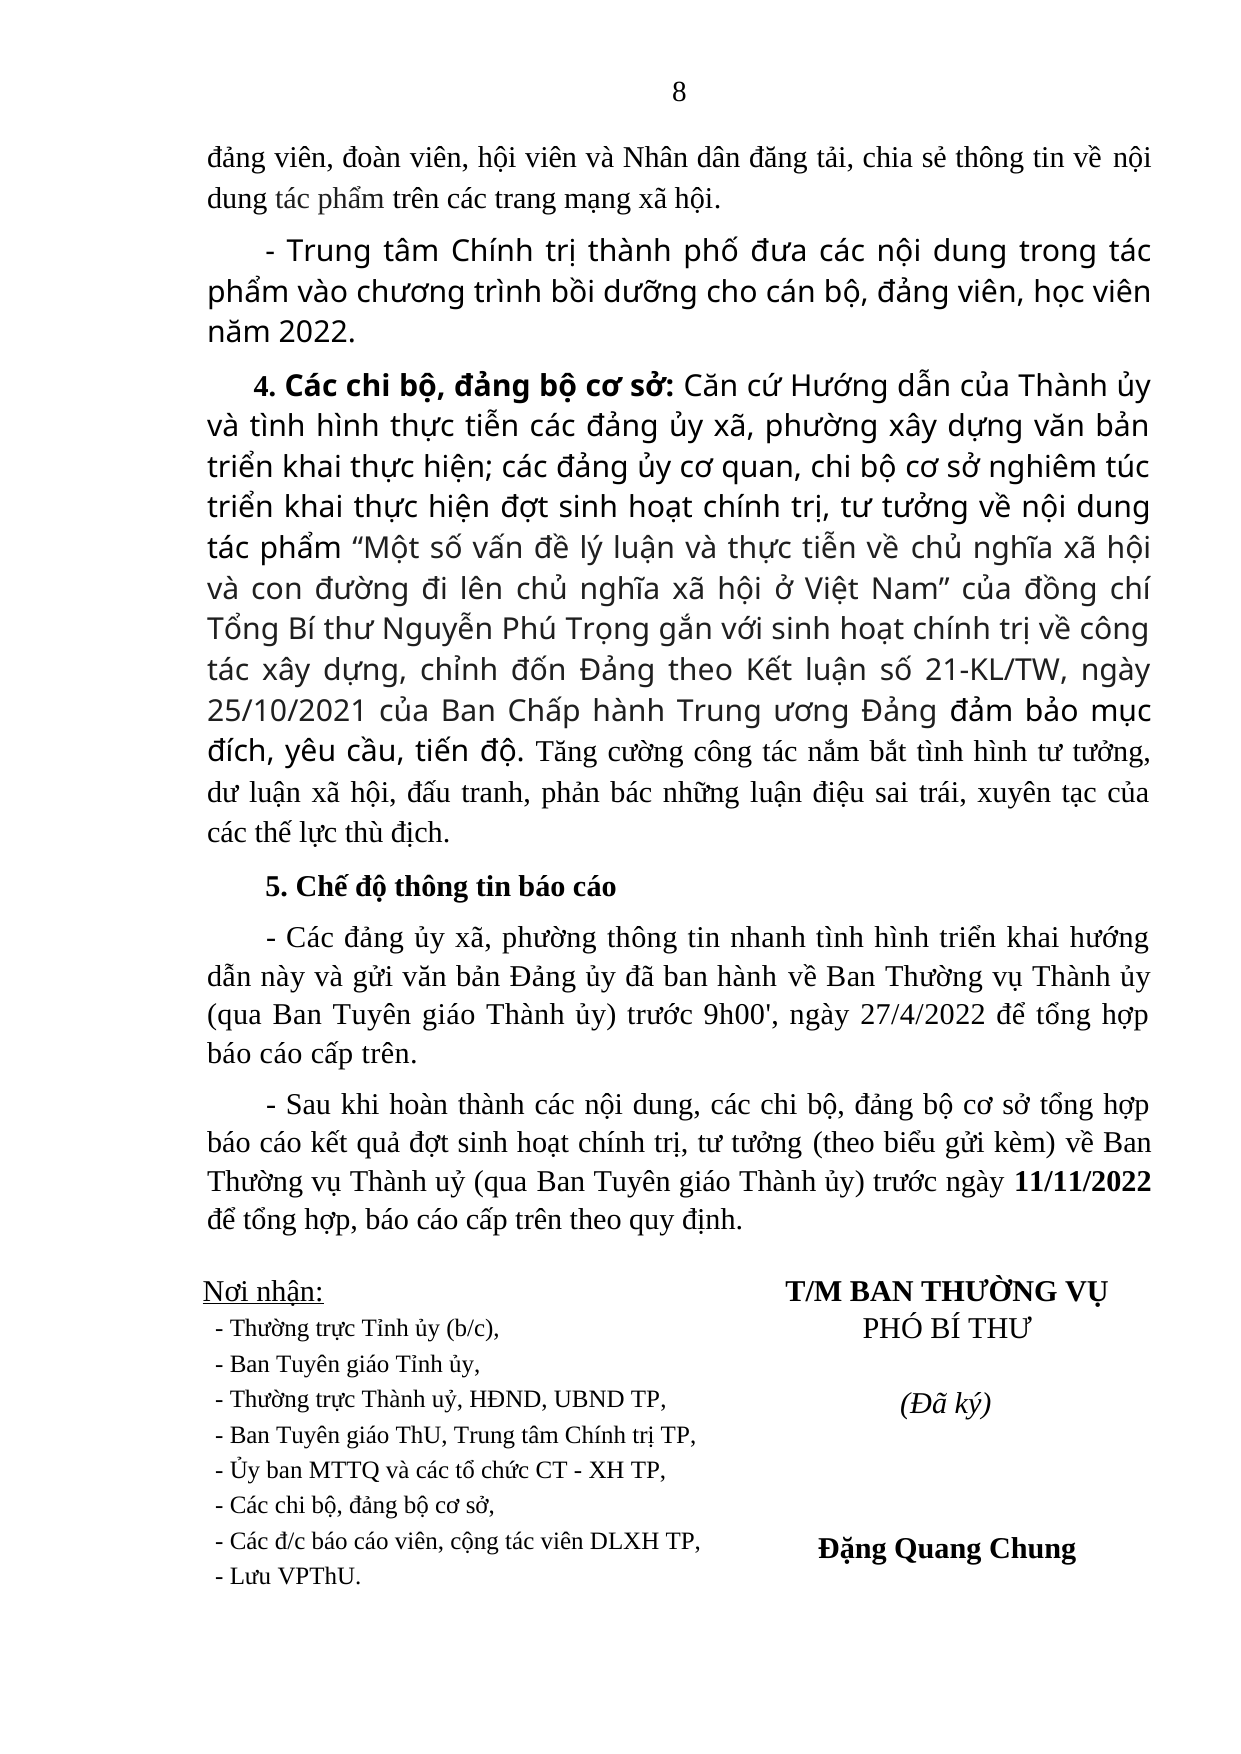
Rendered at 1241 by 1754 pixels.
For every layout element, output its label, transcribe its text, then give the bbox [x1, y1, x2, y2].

text - Trung tâm Chính trị thành phố đưa các nội dung trong tác phẩm vào chương trình bồi dưỡng cho cán bộ, đảng viên, học viên năm 2022. [207, 229, 1152, 351]
text 5. Chế độ thông tin báo cáo [207, 863, 1152, 904]
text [207, 135, 1152, 217]
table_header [727, 1271, 1167, 1592]
text - Các đảng ủy xã, phường thông tin nhanh tình hình triển khai hướng dẫn này và gửi văn bản Đảng ủy đã ban hành về Ban Thường vụ Thành ủy (qua Ban Tuyên giáo Thành ủy) trước 9h00', ngày 27/4/2022 để tổng hợp báo cáo cấp trên. [207, 917, 1152, 1071]
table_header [191, 1271, 727, 1592]
text 4. Các chi bộ, đảng bộ cơ sở: Căn cứ Hướng dẫn của Thành ủy và tình hình thực tiễn các đảng ủy xã, phường xây dựng văn bản triển khai thực hiện; các đảng ủy cơ quan, chi bộ cơ sở nghiêm túc triển khai thực hiện đợt sinh hoạt chính trị, tư tưởng về nội dung tác phẩm “Một số vấn đề lý luận và thực tiễn về chủ nghĩa xã hội và con đường đi lên chủ nghĩa xã hội ở Việt Nam” của đồng chí Tổng Bí thư Nguyễn Phú Trọng gắn với sinh hoạt chính trị về công tác xây dựng, chỉnh đốn Đảng theo Kết luận số 21-KL/TW, ngày 25/10/2021 của Ban Chấp hành Trung ương Đảng đảm bảo mục đích, yêu cầu, tiến độ. Tăng cường công tác nắm bắt tình hình tư tưởng, dư luận xã hội, đấu tranh, phản bác những luận điệu sai trái, xuyên tạc của các thế lực thù địch. [207, 363, 1152, 851]
text - Sau khi hoàn thành các nội dung, các chi bộ, đảng bộ cơ sở tổng hợp báo cáo kết quả đợt sinh hoạt chính trị, tư tưởng (theo biểu gửi kèm) về Ban Thường vụ Thành uỷ (qua Ban Tuyên giáo Thành ủy) trước ngày 11/11/2022 để tổng hợp, báo cáo cấp trên theo quy định. [207, 1083, 1152, 1237]
